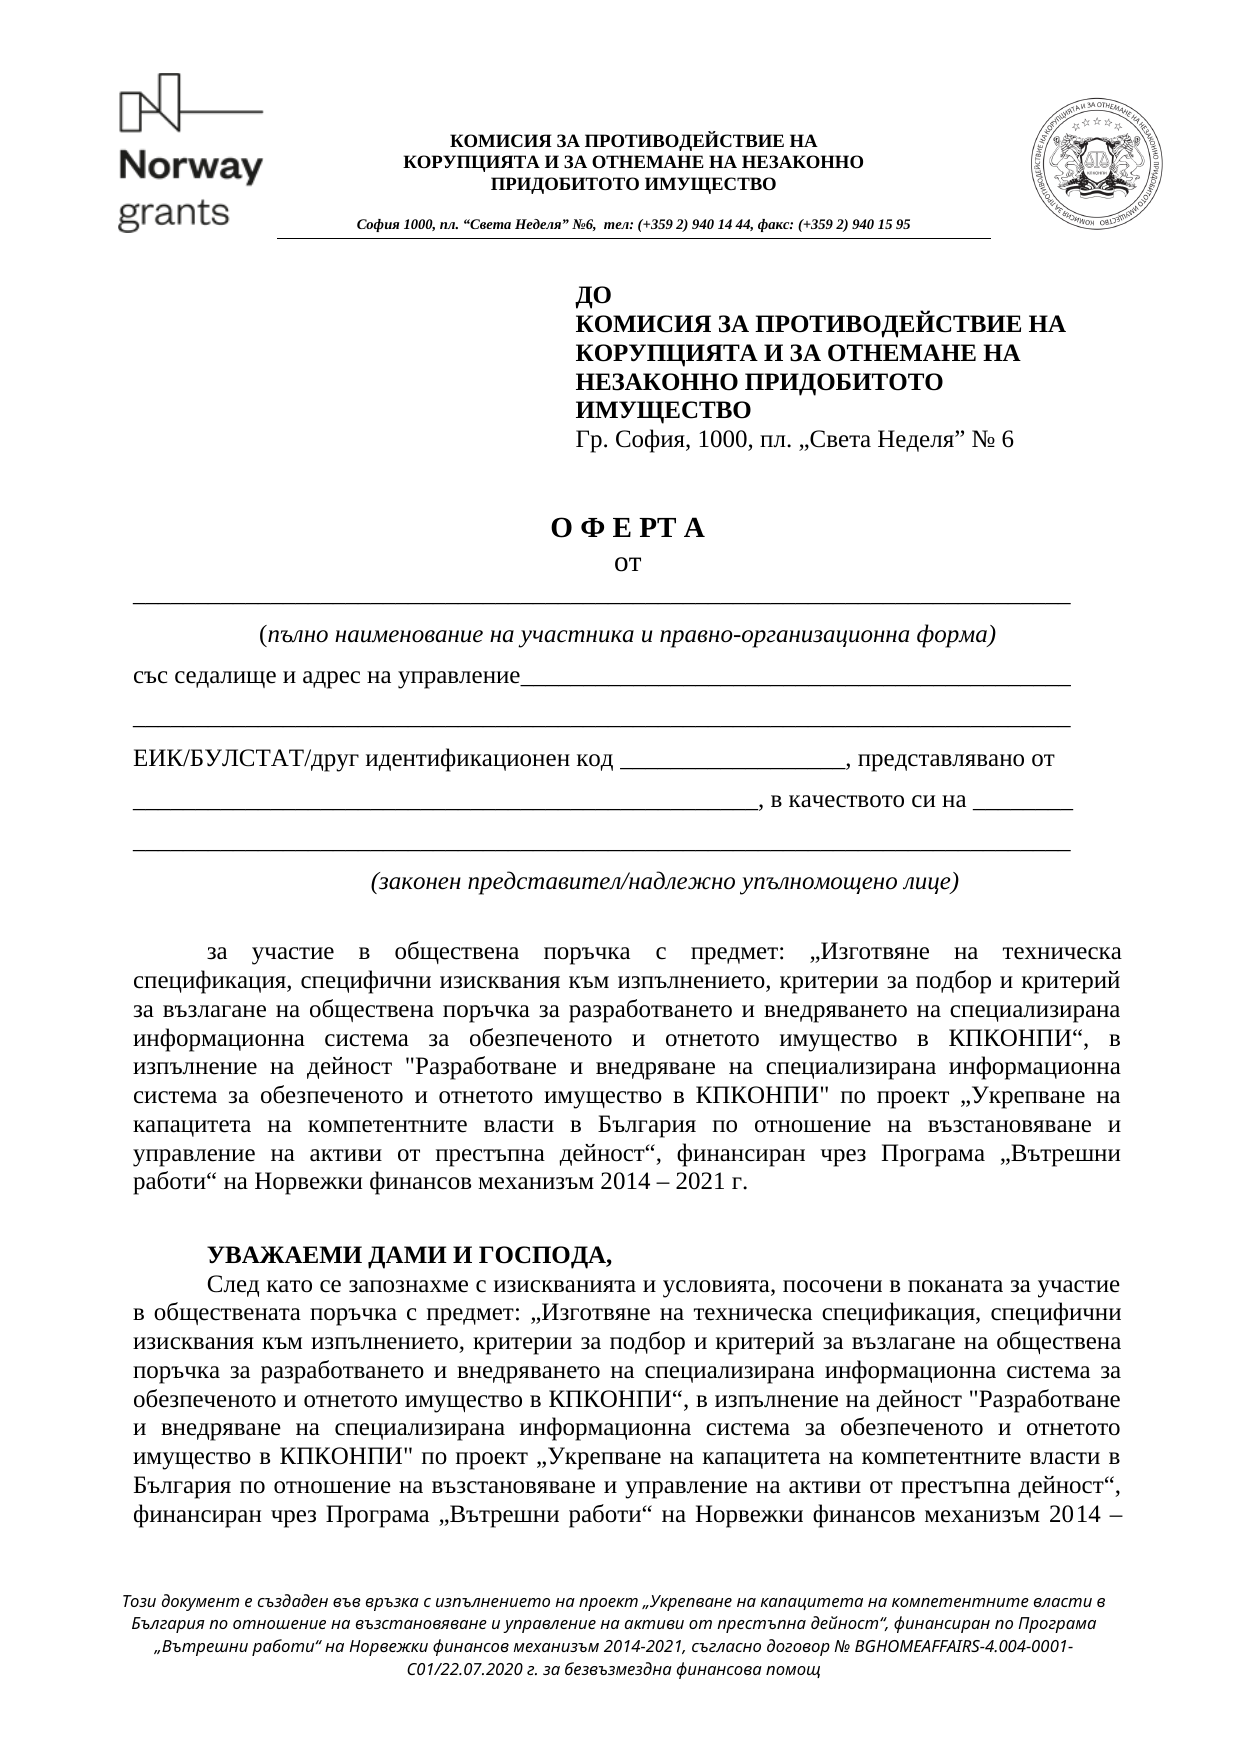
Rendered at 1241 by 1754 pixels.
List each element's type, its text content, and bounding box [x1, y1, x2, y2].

text със седалище и адрес на управление____________________________________________ [133, 660, 1122, 689]
text за участие в обществена поръчка с предмет: „Изготвяне на техническа спецификация, специфични изисквания към изпълнението, критерии за подбор и критерий за възлагане на обществена поръчка за разработването и внедряването на специализирана информационна система за обезпеченото и отнетото имущество в КПКОНПИ“, в изпълнение на дейност "Разработване и внедряване на специализирана информационна система за обезпеченото и отнетото имущество в КПКОНПИ" по проект „Укрепване на капацитета на компетентните власти в България по отношение на възстановяване и управление на активи от престъпна дейност“, финансиран чрез Програма „Вътрешни работи“ на Норвежки финансов механизъм 2014 – 2021 г. [133, 936, 1122, 1195]
list (законен представител/надлежно упълномощено лице) [133, 866, 1122, 895]
text КОМИСИЯ ЗА ПРОТИВОДЕЙСТВИЕ НА КОРУПЦИЯТА И ЗА ОТНЕМАНЕ НА НЕЗАКОННО ПРИДОБИТОТО ИМУЩЕСТВО [575, 309, 1122, 424]
text ДО [575, 281, 1122, 309]
text __________________________________________________, в качеството си на ________ [133, 784, 1122, 813]
text УВАЖАЕМИ ДАМИ И ГОСПОДА, [133, 1240, 1122, 1269]
picture [118, 73, 264, 233]
text ___________________________________________________________________________ [133, 701, 1122, 730]
text Гр. София, 1000, пл. „Света Неделя” № 6 [575, 424, 1122, 453]
text ___________________________________________________________________________ [133, 825, 1122, 854]
picture [1026, 95, 1167, 233]
text ЕИК/БУЛСТАТ/друг идентификационен код __________________, представлявано от [133, 743, 1122, 771]
text О Ф Е РТ А [133, 511, 1122, 544]
text от [133, 544, 1122, 578]
text ___________________________________________________________________________ [133, 578, 1122, 606]
list (пълно наименование на участника и правно-организационна форма) [133, 619, 1122, 648]
